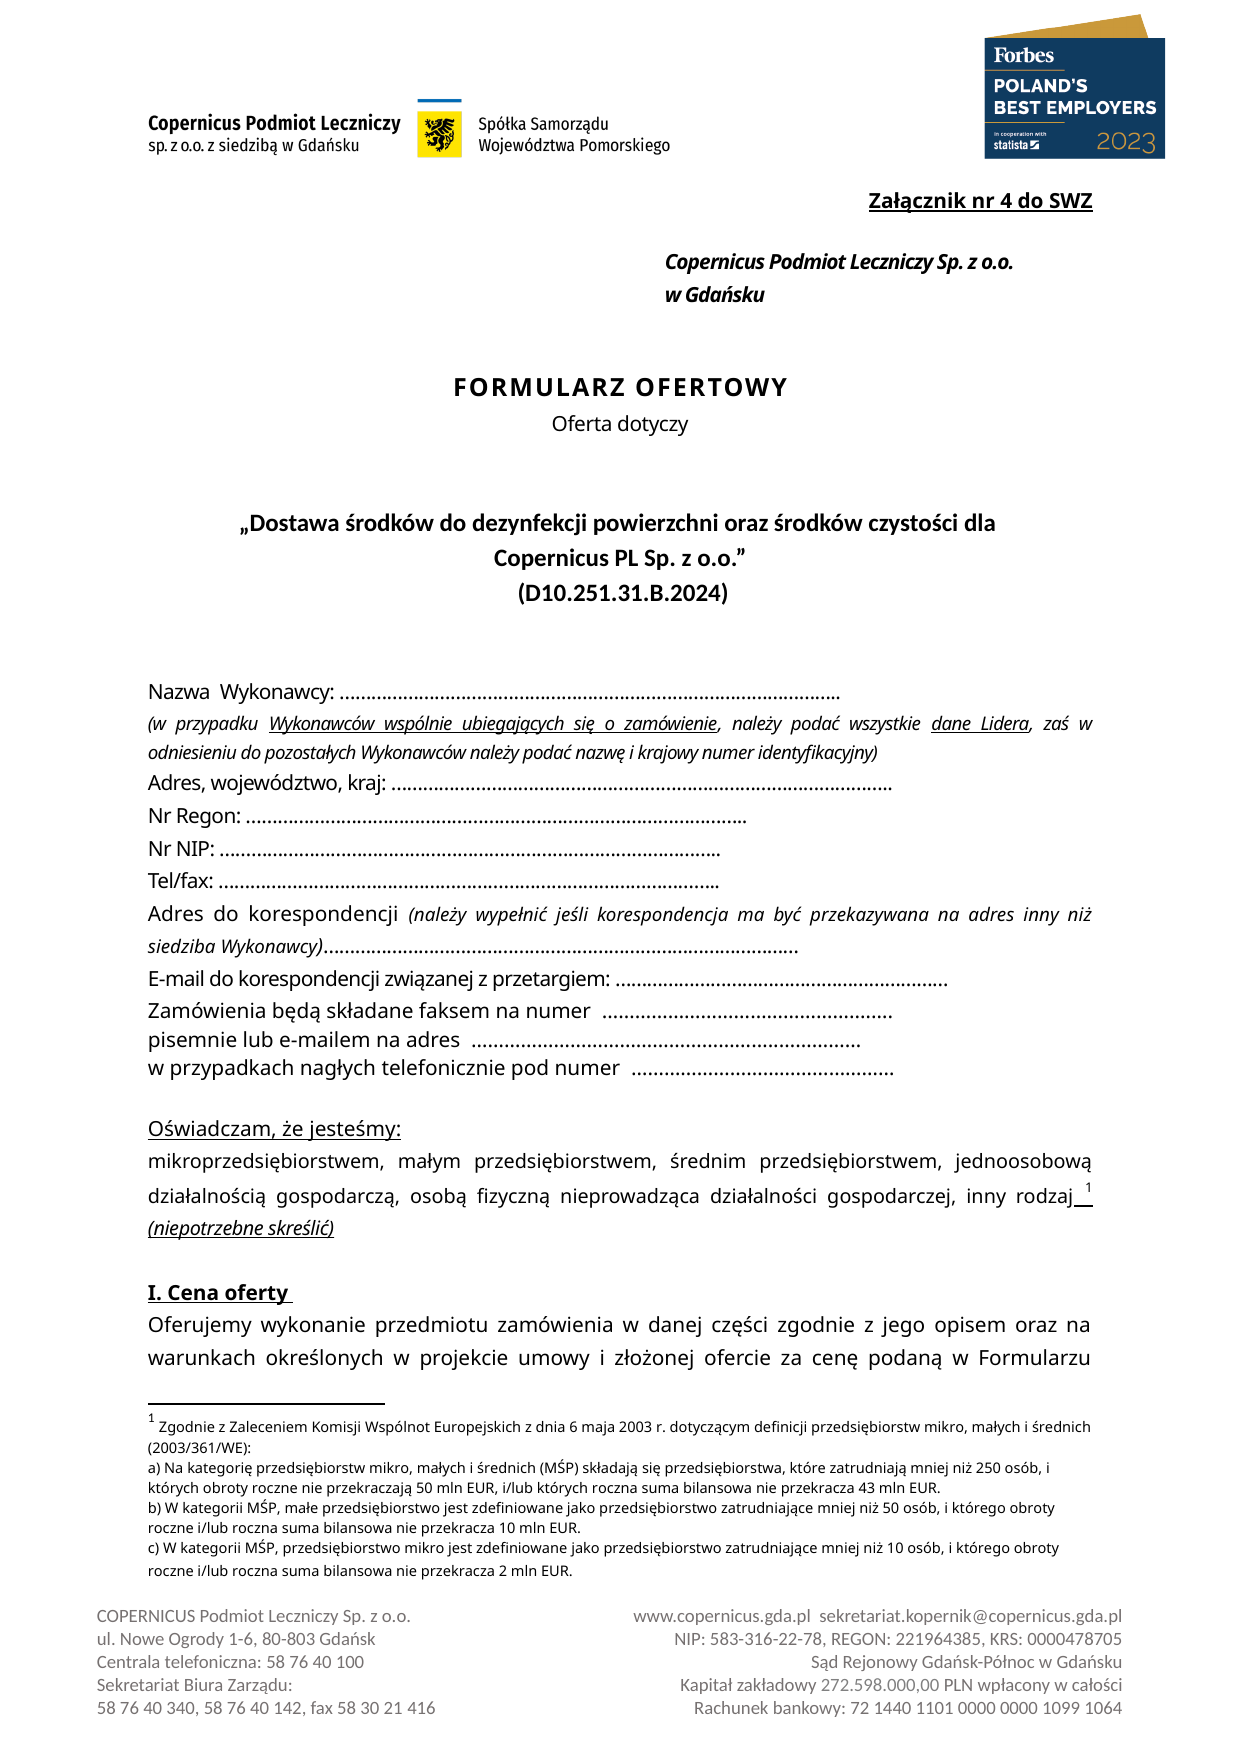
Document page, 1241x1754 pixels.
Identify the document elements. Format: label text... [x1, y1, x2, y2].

list Nr Regon: ………………………………………………………………………………….. [148, 801, 1093, 829]
text FORMULARZ OFERTOWY [148, 370, 1093, 404]
text Zamówienia będą składane faksem na numer ……………………………………….……. [148, 997, 1093, 1025]
list Oświadczam, że jesteśmy: [148, 1114, 1093, 1143]
text w przypadkach nagłych telefonicznie pod numer ………………………………………… [148, 1053, 1093, 1082]
list mikroprzedsiębiorstwem, małym przedsiębiorstwem, średnim przedsiębiorstwem, jednoosobową działalnością gospodarczą, osobą fizyczną nieprowadząca działalności gospodarczej, inny rodzaj (niepotrzebne skreślić) [148, 1207, 1093, 1241]
subtitle I. Cena oferty [148, 1278, 1093, 1306]
list Nazwa Wykonawcy: ………………………………………………………………………………….. [148, 677, 1093, 706]
text pisemnie lub e-mailem na adres ………………………………………………..…………… [148, 1025, 1093, 1053]
picture [984, 14, 1166, 159]
text Copernicus Podmiot Leczniczy Sp. z o.o. [664, 247, 1093, 276]
text w Gdańsku [664, 280, 1093, 308]
list Nr NIP: ………………………………………………………………………………….. [148, 834, 1093, 862]
list Tel/fax: ………………………………………………………………………………….. [148, 866, 1093, 895]
list mikroprzedsiębiorstwem, małym przedsiębiorstwem, średnim przedsiębiorstwem, jednoosobową działalnością gospodarczą, osobą fizyczną nieprowadząca działalności gospodarczej, inny rodzaj (niepotrzebne skreślić) [148, 1174, 1093, 1205]
list Adres, województwo, kraj: ………………………………………………………………………………….. [148, 768, 1093, 797]
text Załącznik nr 4 do SWZ [148, 186, 1093, 215]
picture [147, 98, 673, 159]
list (w przypadku Wykonawców wspólnie ubiegających się o zamówienie, należy podać wszystkie dane Lidera, zaś w odniesieniu do pozostałych Wykonawców należy podać nazwę i krajowy numer identyfikacyjny) [148, 710, 1093, 765]
list Adres do korespondencji (należy wypełnić jeśli korespondencja ma być przekazywana na adres inny niż siedziba Wykonawcy)……………………………………………………………………………… [148, 899, 1093, 960]
text (D10.251.31.B.2024) [148, 577, 1093, 608]
list E-mail do korespondencji związanej z przetargiem: ……………………………………………………… [148, 964, 1093, 992]
text Oferta dotyczy [148, 409, 1093, 438]
text „Dostawa środków do dezynfekcji powierzchni oraz środków czystości dla Copernicus PL Sp. z o.o.” [148, 507, 1093, 573]
